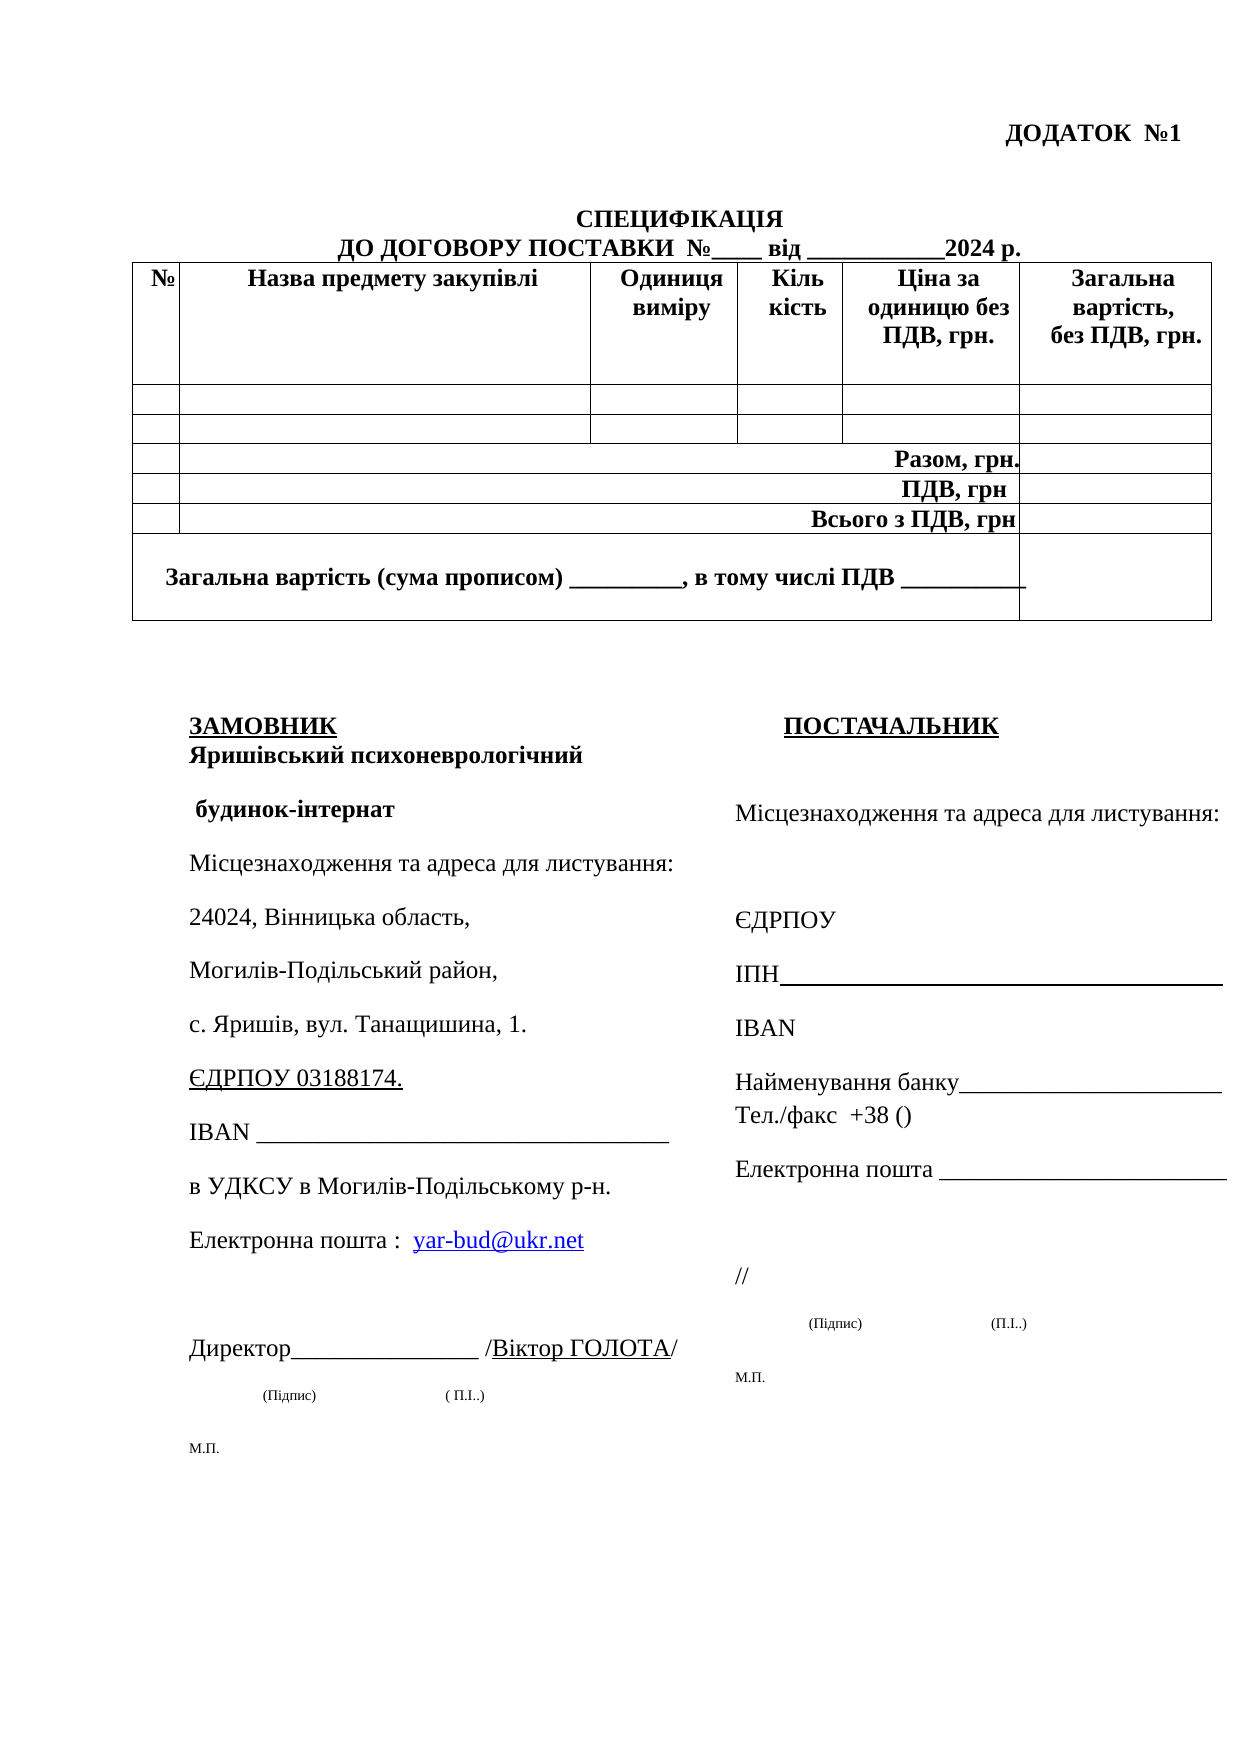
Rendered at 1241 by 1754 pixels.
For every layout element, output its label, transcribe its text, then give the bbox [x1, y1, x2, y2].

table_header ЗАМОВНИК Яришівський психоневрологічний будинок-інтернат Місцезнаходження та адреса для листування: 24024, Вінницька область, Могилів-Подільський район, с. Яришів, вул. Танащишина, 1. ЄДРПОУ 03188174. IBAN _________________________________ в УДКСУ в Могилів-Подільському р-н. Електронна пошта : yar-bud@ukr.net Директор_______________ /Віктор ГОЛОТА/ (Підпис) ( П.І..) М.П. [178, 711, 723, 1527]
table_cell [1020, 385, 1211, 413]
text ДО ДОГОВОРУ ПОСТАВКИ №____ від ___________2024 р. [177, 233, 1181, 262]
table_cell [1020, 415, 1211, 443]
table_cell Загальна вартість (сума прописом) _________, в тому числі ПДВ __________ [133, 534, 1019, 620]
table_cell [1020, 444, 1211, 473]
table_cell [1020, 474, 1211, 503]
table_cell [133, 504, 179, 533]
table_header Назва предмету закупівлі [180, 263, 590, 384]
table_header Одиниця виміру [591, 263, 737, 384]
table_header Загальна вартість, без ПДВ, грн. [1020, 263, 1211, 384]
table_cell [1020, 534, 1211, 620]
text ДОДАТОК №1 [177, 118, 1181, 147]
table_cell [180, 385, 590, 413]
table_cell ПДВ, грн [180, 474, 1019, 503]
text СПЕЦИФІКАЦІЯ [177, 204, 1181, 233]
table_cell [133, 444, 179, 473]
table_header ПОСТАЧАЛЬНИК Місцезнаходження та адреса для листування: . ЄДРПОУ . ІПН IBAN Найменування банку_____________________ Тел./факс +38 (). Електронна пошта _______________________ // (Підпис) (П.І..) М.П. [724, 711, 1239, 1527]
table_cell [133, 385, 179, 413]
table_header Ціна за одиницю без ПДВ, грн. [843, 263, 1019, 384]
table_cell [738, 415, 842, 443]
table_cell [591, 385, 737, 413]
table_cell [1020, 504, 1211, 533]
table_cell [738, 385, 842, 413]
table_cell [133, 474, 179, 503]
table_cell [843, 385, 1019, 413]
table_cell [843, 415, 1019, 443]
table_header Кіль кість [738, 263, 842, 384]
table_cell Всього з ПДВ, грн [180, 504, 1019, 533]
table_cell [591, 415, 737, 443]
table_header № [133, 263, 179, 384]
table_cell [180, 415, 590, 443]
table_cell [133, 415, 179, 443]
table_cell Разом, грн. [180, 444, 1019, 473]
